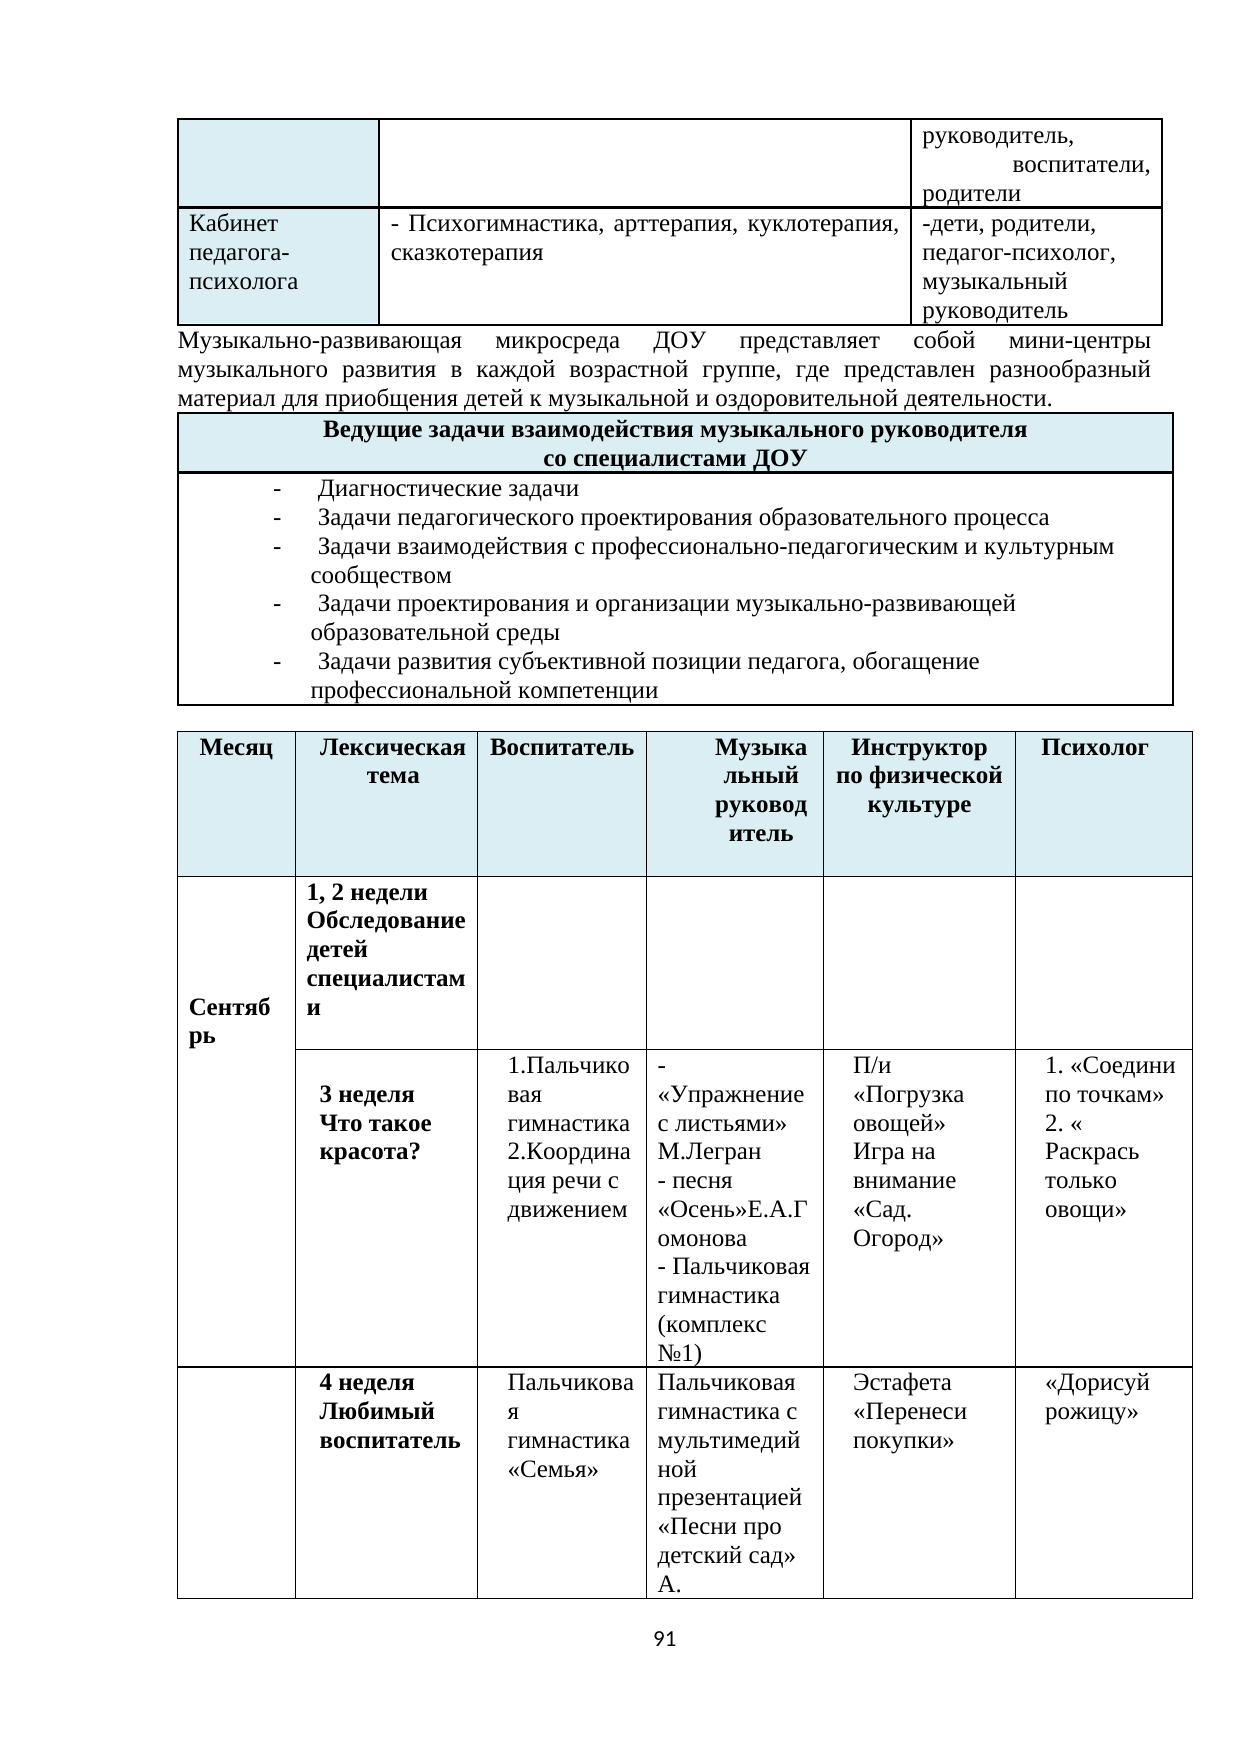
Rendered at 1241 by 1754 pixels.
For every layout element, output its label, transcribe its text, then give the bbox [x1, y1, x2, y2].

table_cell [912, 120, 1161, 206]
table_cell -дети, родители, педагог-психолог, музыкальный руководитель [912, 209, 1161, 323]
table_header Лексическая тема [296, 732, 477, 876]
table_cell [647, 877, 823, 1049]
table_cell «Дорисуй рожицу» [1016, 1368, 1192, 1597]
table_cell Кабинет педагога-психолога [179, 209, 378, 323]
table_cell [478, 1368, 646, 1597]
table_header Месяц [178, 732, 295, 876]
table_header Инструктор по физической культуре [824, 732, 1015, 876]
table_cell 3 неделя Что такое красота? [296, 1050, 477, 1366]
table_cell - Психогимнастика, арттерапия, куклотерапия, сказкотерапия [380, 209, 910, 323]
table_cell 1. «Соедини по точкам» 2. « Раскрась только овощи» [1016, 1050, 1192, 1366]
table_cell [296, 1368, 477, 1597]
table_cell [647, 1368, 823, 1597]
table_cell 1.Пальчиковая гимнастика 2.Координация речи с движением [478, 1050, 646, 1366]
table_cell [179, 120, 378, 206]
table_cell [824, 877, 1015, 1049]
table_cell [478, 877, 646, 1049]
text Музыкально-развивающая микросреда ДОУ представляет собой мини-центры музыкального развития в каждой возрастной группе, где представлен разнообразный материал для приобщения детей к музыкальной и оздоровительной деятельности. [177, 326, 1152, 412]
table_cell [380, 120, 910, 206]
table_cell П/и «Погрузка овощей» Игра на внимание «Сад. Огород» [824, 1050, 1015, 1366]
table_cell - Диагностические задачи - Задачи педагогического проектирования образовательного процесса - Задачи взаимодействия с профессионально-педагогическим и культурным сообществом - Задачи проектирования и организации музыкально-развивающей образовательной среды - Задачи развития субъективной позиции педагога, обогащение профессиональной компетенции [179, 474, 1172, 703]
table_header Музыкальный руководитель [647, 732, 823, 876]
table_cell [1016, 877, 1192, 1049]
table_cell - «Упражнение с листьями» М.Легран - песня «Осень»Е.А.Гомонова - Пальчиковая гимнастика (комплекс №1) [647, 1050, 823, 1366]
table_cell Сентябрь [178, 877, 295, 1366]
table_cell [178, 1368, 295, 1597]
table_header Ведущие задачи взаимодействия музыкального руководителя со специалистами ДОУ [179, 414, 1172, 471]
table_header Психолог [1016, 732, 1192, 876]
table_header Воспитатель [478, 732, 646, 876]
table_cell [824, 1368, 1015, 1597]
table_cell 1, 2 недели Обследование детей специалистами [296, 877, 477, 1049]
